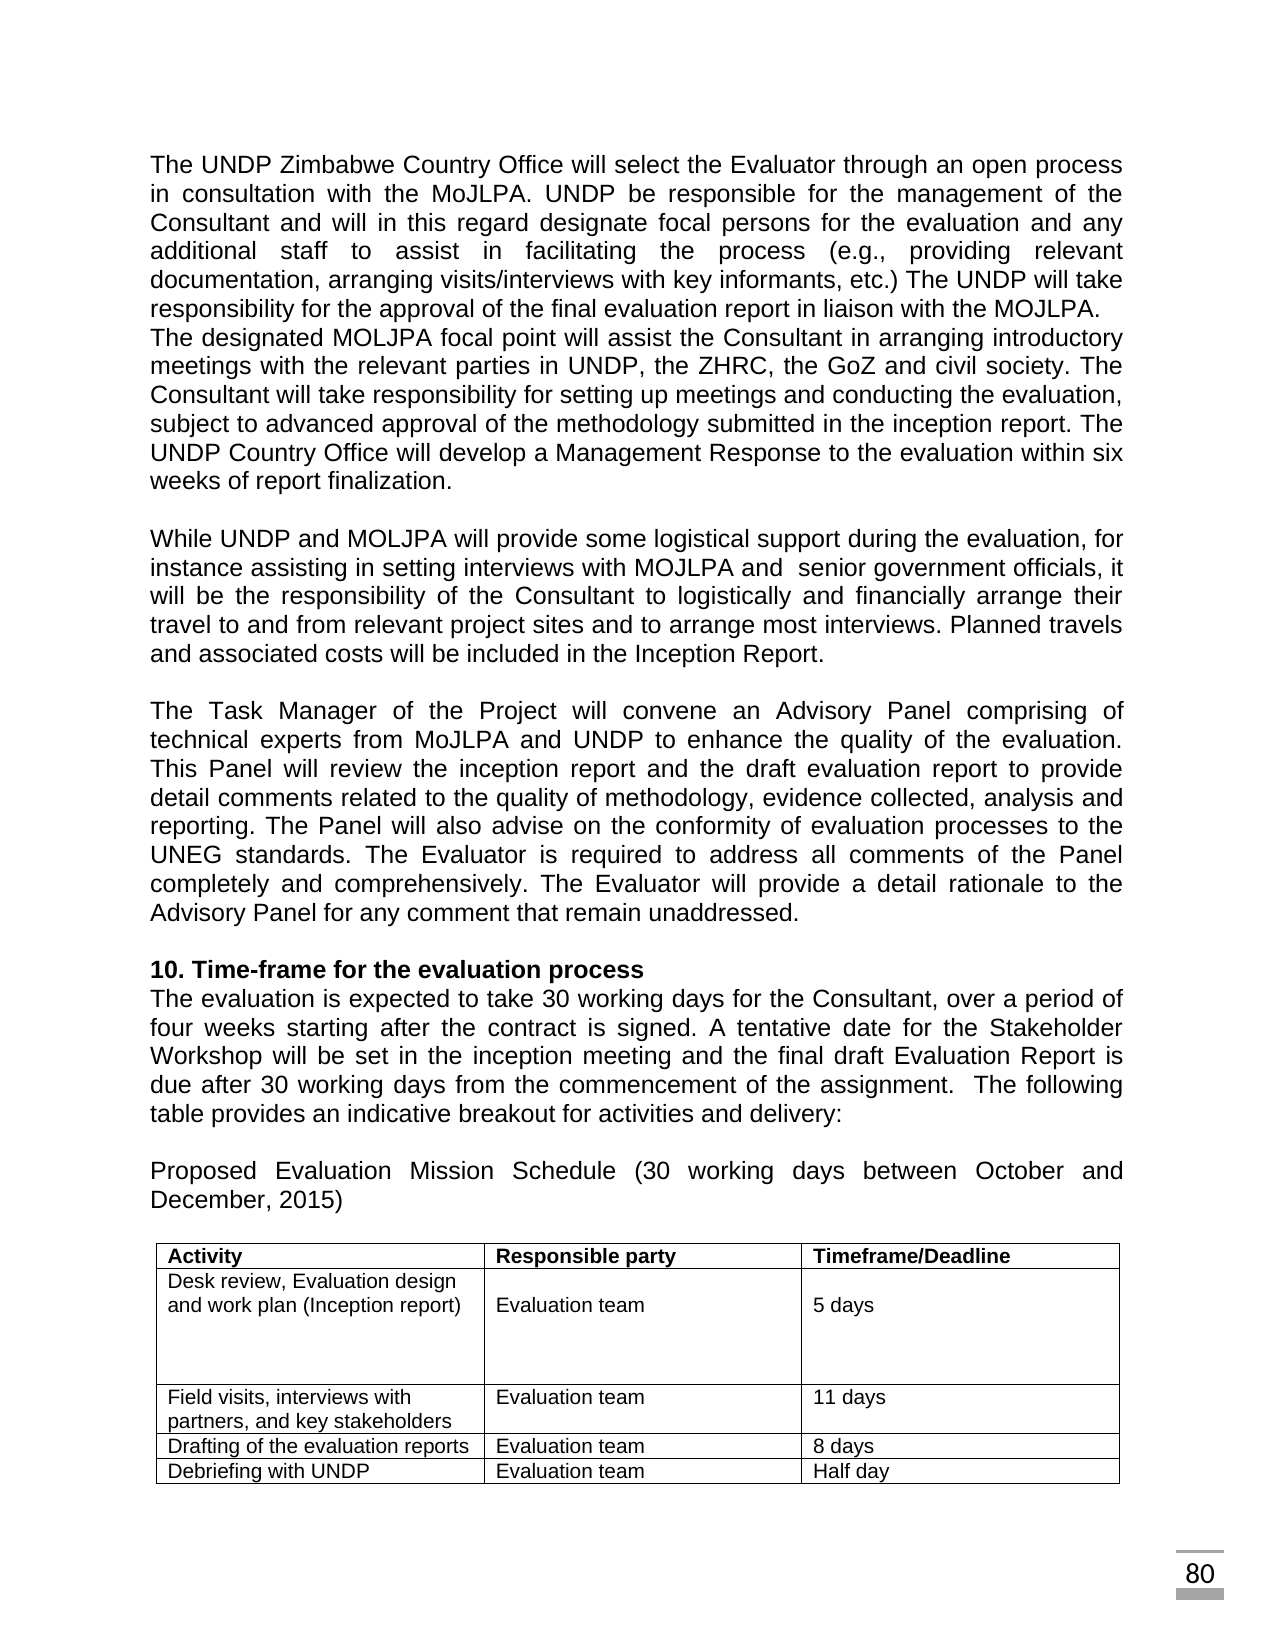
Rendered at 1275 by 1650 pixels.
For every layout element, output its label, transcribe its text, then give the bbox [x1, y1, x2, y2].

text The UNDP Zimbabwe Country Office will select the Evaluator through an open process in consultation with the MoJLPA. UNDP be responsible for the management of the Consultant and will in this regard designate focal persons for the evaluation and any additional staff to assist in facilitating the process (e.g., providing relevant documentation, arranging visits/interviews with key informants, etc.) The UNDP will take responsibility for the approval of the final evaluation report in liaison with the MOJLPA. [150, 150, 1125, 322]
table_cell Desk review, Evaluation design and work plan (Inception report) [157, 1269, 484, 1384]
text The Task Manager of the Project will convene an Advisory Panel comprising of technical experts from MoJLPA and UNDP to enhance the quality of the evaluation. This Panel will review the inception report and the draft evaluation report to provide detail comments related to the quality of methodology, evidence collected, analysis and reporting. The Panel will also advise on the conformity of evaluation processes to the UNEG standards. The Evaluator is required to address all comments of the Panel completely and comprehensively. The Evaluator will provide a detail rationale to the Advisory Panel for any comment that remain unaddressed. [150, 696, 1125, 926]
table_cell Evaluation team [485, 1269, 801, 1384]
table_cell Debriefing with UNDP [157, 1459, 484, 1483]
table_cell 8 days [802, 1434, 1119, 1458]
text The designated MOLJPA focal point will assist the Consultant in arranging introductory meetings with the relevant parties in UNDP, the ZHRC, the GoZ and civil society. The Consultant will take responsibility for setting up meetings and conducting the evaluation, subject to advanced approval of the methodology submitted in the inception report. The UNDP Country Office will develop a Management Response to the evaluation within six weeks of report finalization. [150, 322, 1125, 495]
text The evaluation is expected to take 30 working days for the Consultant, over a period of four weeks starting after the contract is signed. A tentative date for the Stakeholder Workshop will be set in the inception meeting and the final draft Evaluation Report is due after 30 working days from the commencement of the assignment. The following table provides an indicative breakout for activities and delivery: [150, 984, 1125, 1127]
table_cell Evaluation team [485, 1459, 801, 1483]
table_cell 11 days [802, 1385, 1119, 1433]
table_header Responsible party [485, 1244, 801, 1267]
table_cell 5 days [802, 1269, 1119, 1384]
table_cell Field visits, interviews with partners, and key stakeholders [157, 1385, 484, 1433]
text Proposed Evaluation Mission Schedule (30 working days between October and December, 2015) [150, 1156, 1125, 1214]
text 10. Time-frame for the evaluation process [150, 955, 1125, 984]
table_cell Half day [802, 1459, 1119, 1483]
table_cell Drafting of the evaluation reports [157, 1434, 484, 1458]
text While UNDP and MOLJPA will provide some logistical support during the evaluation, for instance assisting in setting interviews with MOJLPA and senior government officials, it will be the responsibility of the Consultant to logistically and financially arrange their travel to and from relevant project sites and to arrange most interviews. Planned travels and associated costs will be included in the Inception Report. [150, 524, 1125, 667]
table_header Timeframe/Deadline [802, 1244, 1119, 1267]
table_cell Evaluation team [485, 1385, 801, 1433]
table_header Activity [157, 1244, 484, 1267]
table_cell Evaluation team [485, 1434, 801, 1458]
